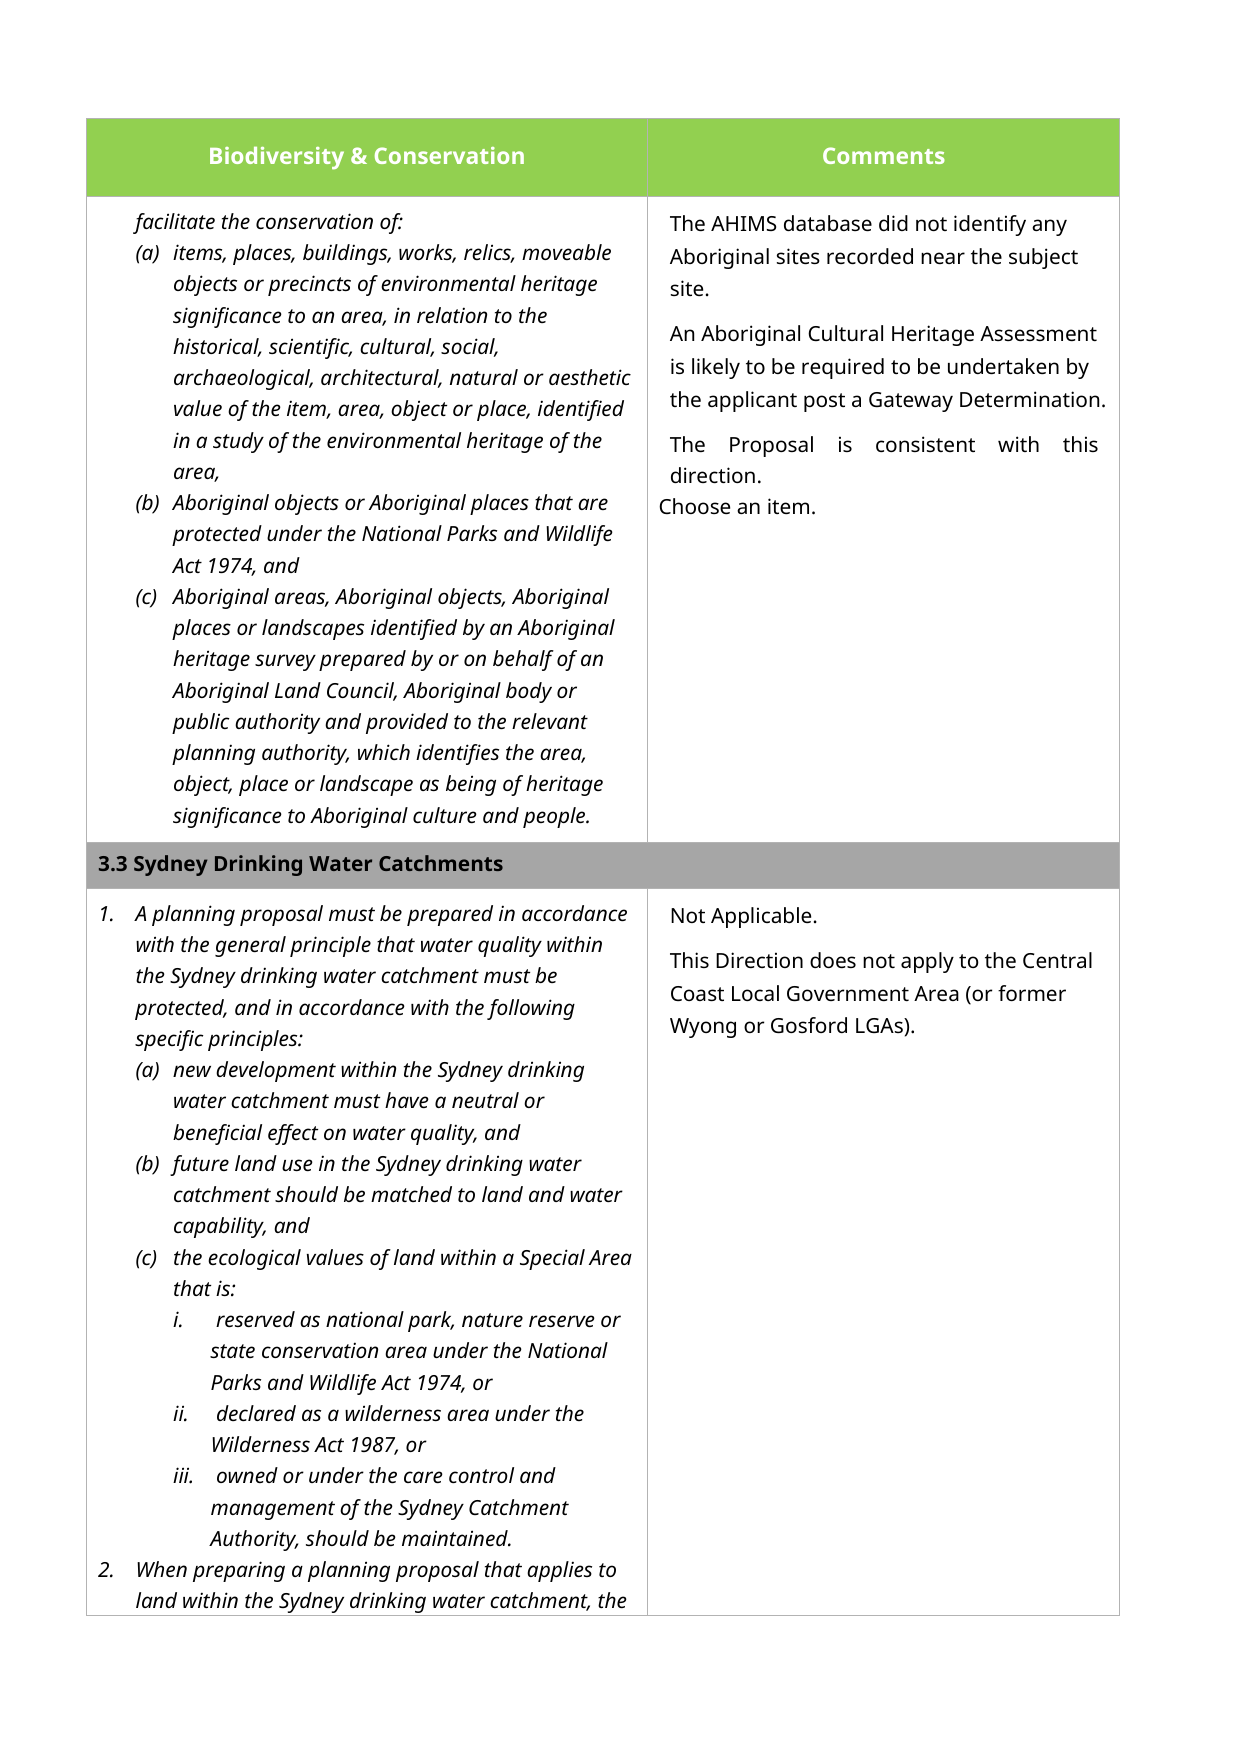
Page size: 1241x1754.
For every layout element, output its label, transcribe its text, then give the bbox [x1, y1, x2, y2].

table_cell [87, 197, 647, 842]
table_cell 3.3 Sydney Drinking Water Catchments [87, 843, 1119, 888]
table_header Comments [648, 119, 1119, 196]
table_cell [87, 889, 647, 1615]
table_header Biodiversity & Conservation [87, 119, 647, 196]
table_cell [648, 197, 1119, 842]
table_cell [648, 889, 1119, 1615]
